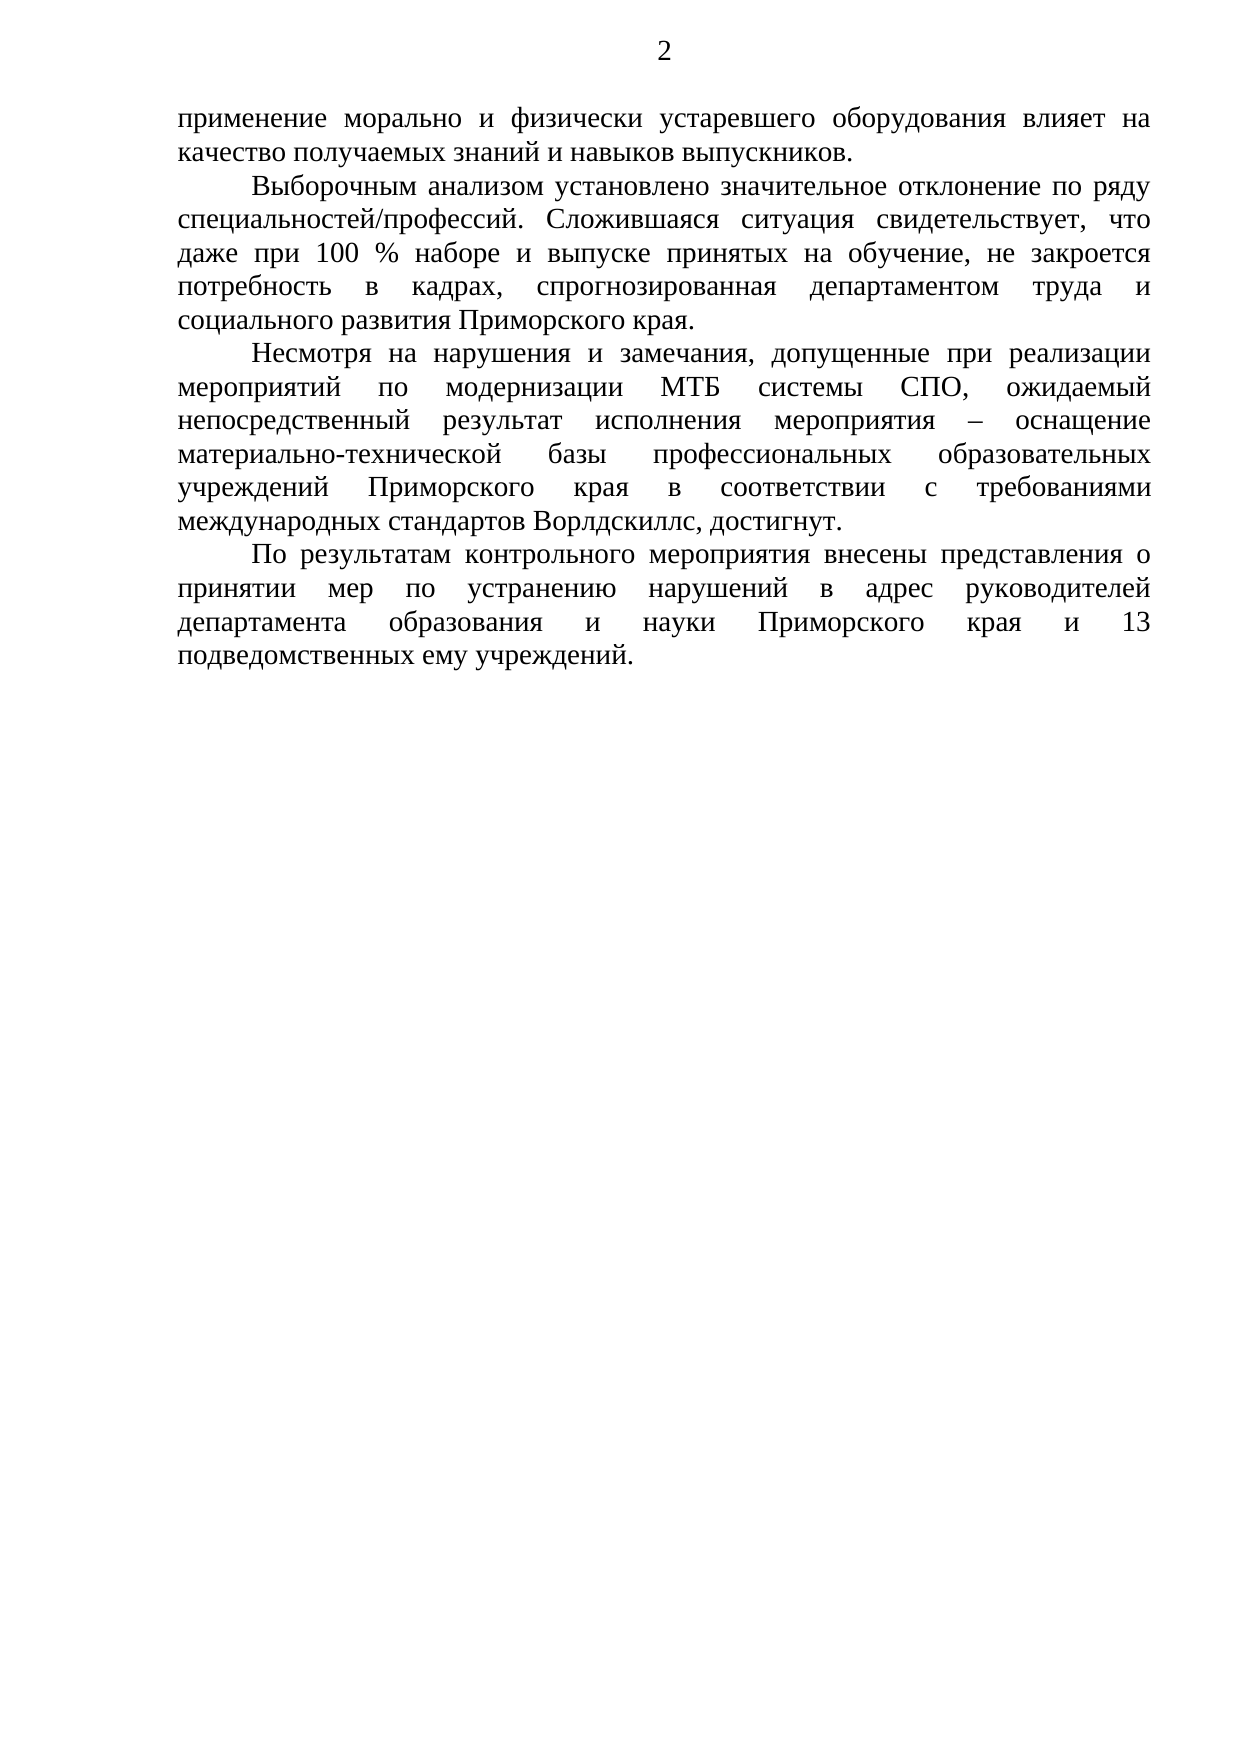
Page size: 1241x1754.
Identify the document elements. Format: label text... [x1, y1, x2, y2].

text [177, 101, 1152, 168]
text По результатам контрольного мероприятия внесены представления о принятии мер по устранению нарушений в адрес руководителей департамента образования и науки Приморского края и 13 подведомственных ему учреждений. [177, 537, 1152, 671]
text Несмотря на нарушения и замечания, допущенные при реализации мероприятий по модернизации МТБ системы СПО, ожидаемый непосредственный результат исполнения мероприятия – оснащение материально-технической базы профессиональных образовательных учреждений Приморского края в соответствии с требованиями международных стандартов Ворлдскиллс, достигнут. [177, 335, 1152, 537]
text Выборочным анализом установлено значительное отклонение по ряду специальностей/профессий. Сложившаяся ситуация свидетельствует, что даже при 100 % наборе и выпуске принятых на обучение, не закроется потребность в кадрах, спрогнозированная департаментом труда и социального развития Приморского края. [177, 168, 1152, 335]
